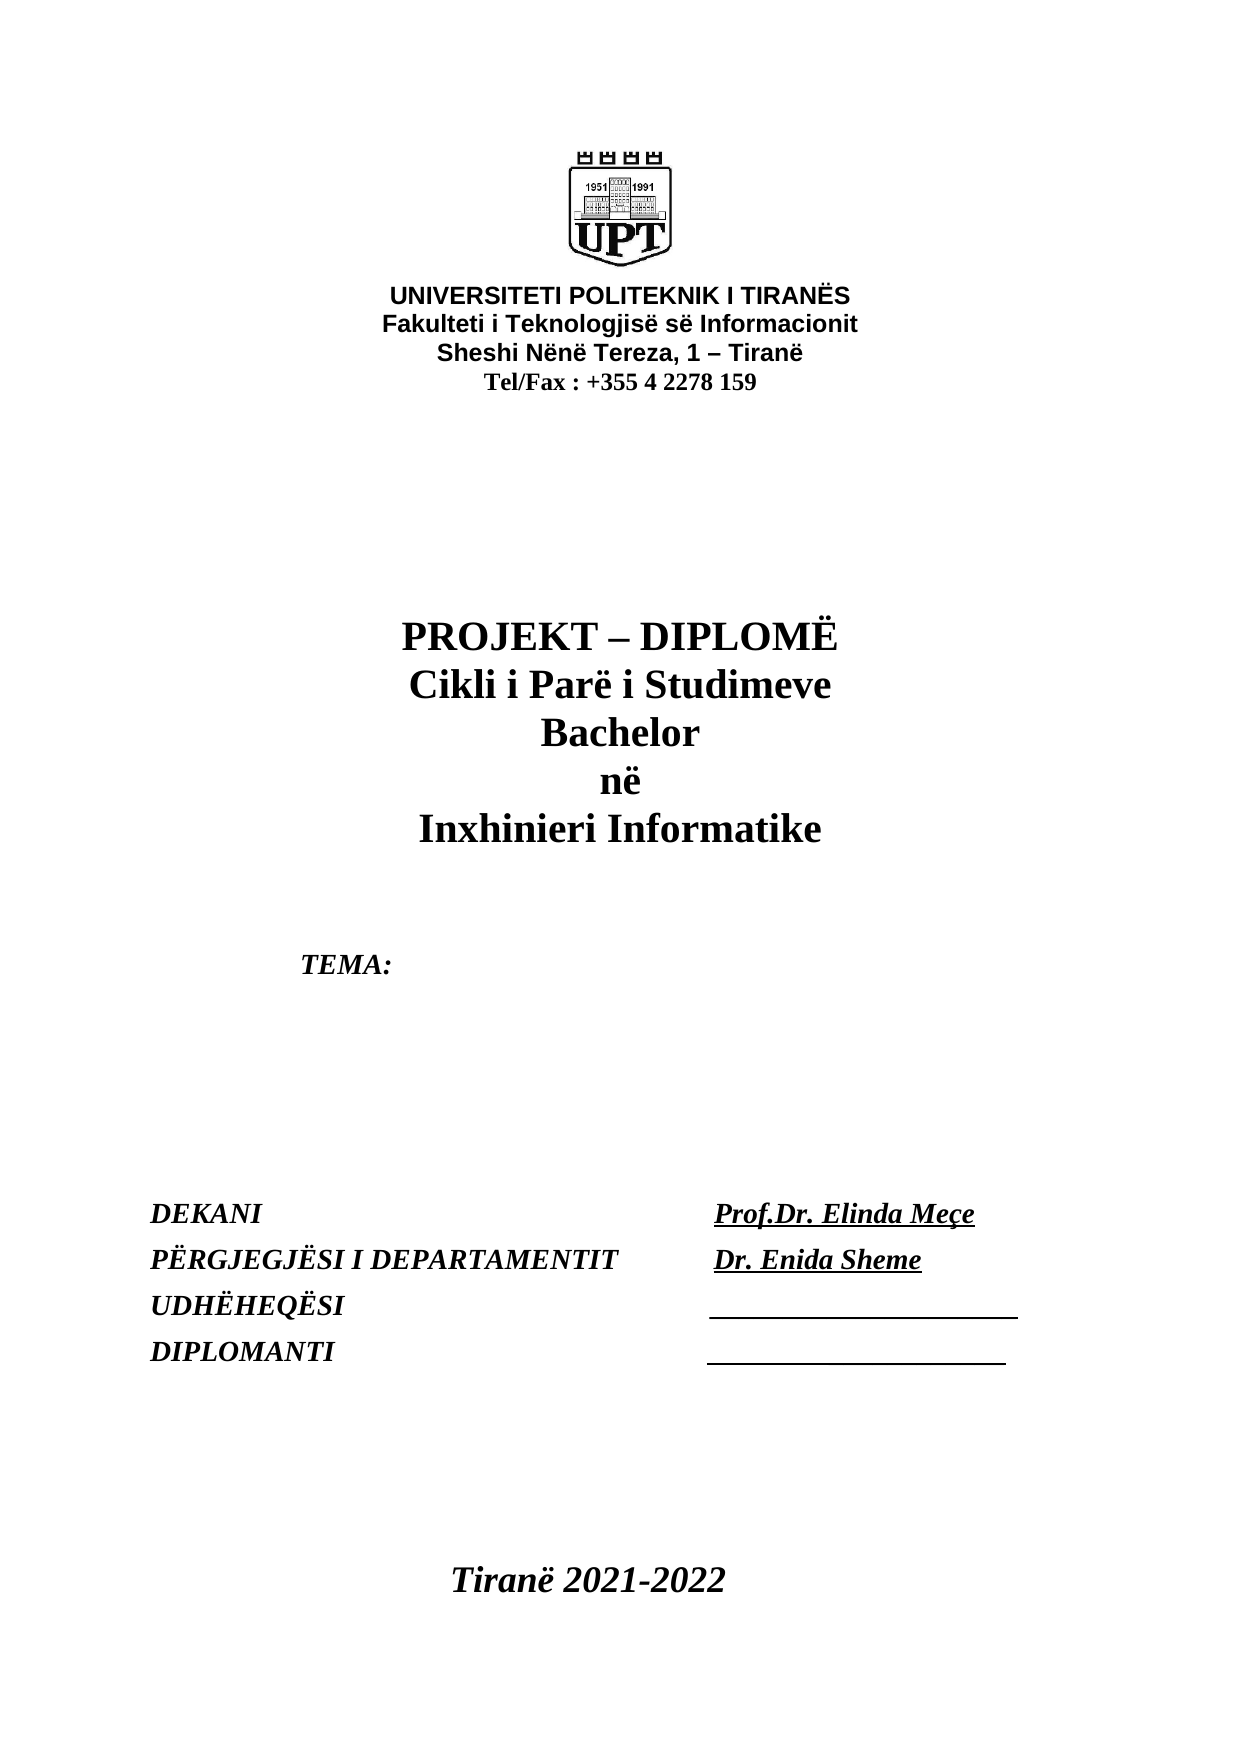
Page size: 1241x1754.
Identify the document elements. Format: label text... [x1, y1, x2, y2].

text Cikli i Parë i Studimeve [150, 659, 1090, 707]
text PËRGJEGJËSI I DEPARTAMENTIT Dr. Enida Sheme [150, 1242, 1090, 1276]
text TEMA: [225, 947, 1090, 980]
text DEKANI Prof.Dr. Elinda Meçe [150, 1196, 1090, 1229]
text Inxhinieri Informatike [150, 803, 1090, 851]
text UDHËHEQËSI _____________________ [150, 1288, 1090, 1322]
text PROJEKT – DIPLOMË [150, 611, 1090, 659]
text Fakulteti i Teknologjisë së Informacionit [150, 309, 1090, 338]
text në [150, 755, 1090, 803]
text Tiranë 2021-2022 [150, 1557, 1090, 1601]
text Sheshi Nënë Tereza, 1 – Tiranë [150, 338, 1090, 367]
text DIPLOMANTI ____________ [150, 1334, 1090, 1368]
picture [567, 150, 674, 269]
text Bachelor [150, 707, 1090, 755]
text UNIVERSITETI POLITEKNIK I TIRANËS [150, 281, 1090, 309]
text Tel/Fax : +355 4 2278 159 [150, 367, 1090, 396]
